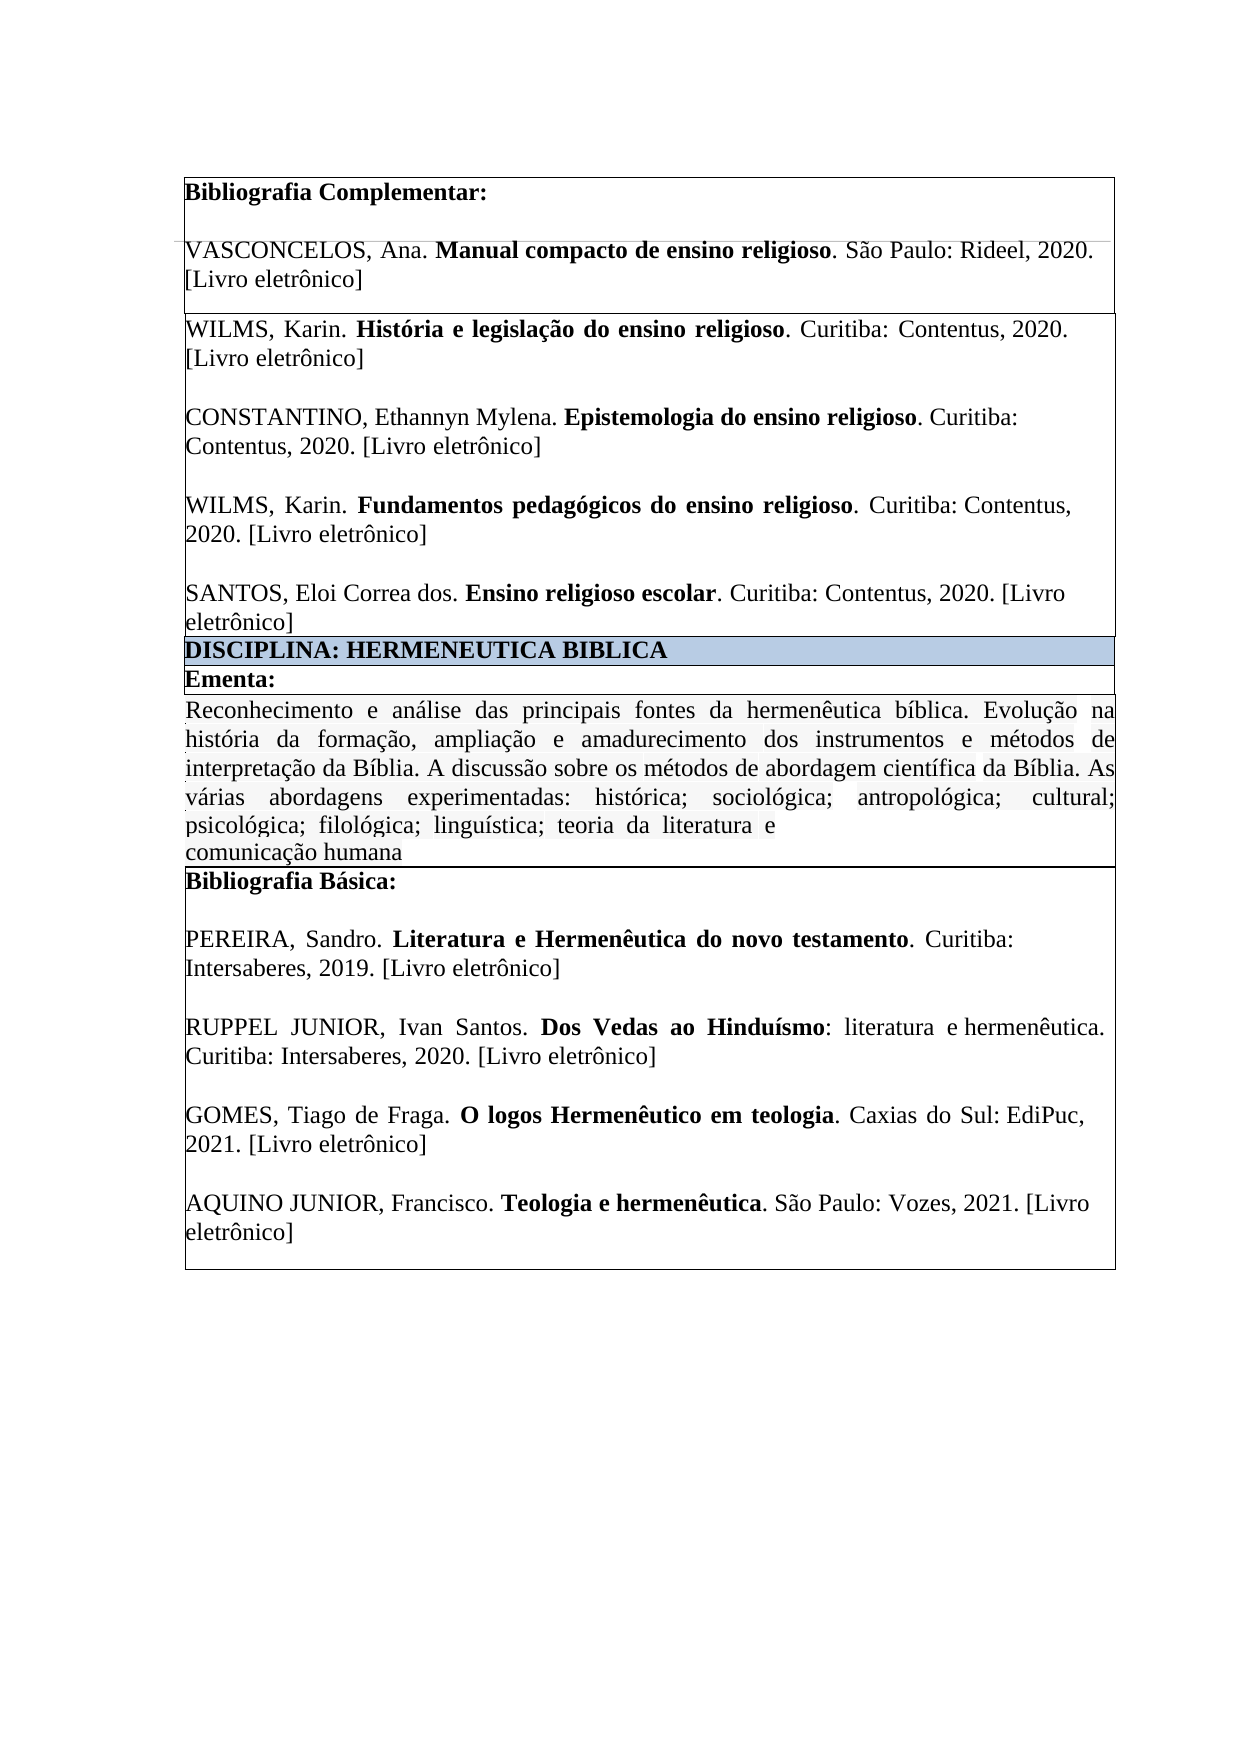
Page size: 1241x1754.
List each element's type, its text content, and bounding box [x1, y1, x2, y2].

table_cell DISCIPLINA: HERMENEUTICA BIBLICA [185, 637, 1114, 665]
table_cell WILMS, Karin. História e legislação do ensino religioso. Curitiba: Contentus, 2020. [Livro eletrônico] CONSTANTINO, Ethannyn Mylena. Epistemologia do ensino religioso. Curitiba: Contentus, 2020. [Livro eletrônico] WILMS, Karin. Fundamentos pedagógicos do ensino religioso. Curitiba: Contentus, 2020. [Livro eletrônico] SANTOS, Eloi Correa dos. Ensino religioso escolar. Curitiba: Contentus, 2020. [Livro eletrônico] [186, 314, 1115, 636]
table_cell Reconhecimento e análise das principais fontes da hermenêutica bíblica. Evolução na história da formação, ampliação e amadurecimento dos instrumentos e métodos de interpretação da Bíblia. A discussão sobre os métodos de abordagem científica da Bíblia. As várias abordagens experimentadas: histórica; sociológica; antropológica; cultural; psicológica; filológica; linguística; teoria da literatura e comunicação humana [186, 695, 1115, 866]
table_cell Ementa: [185, 666, 1114, 694]
table_cell Bibliografia Complementar: VASCONCELOS, Ana. Manual compacto de ensino religioso. São Paulo: Rideel, 2020. [Livro eletrônico] [185, 178, 1114, 313]
table_cell Bibliografia Básica: PEREIRA, Sandro. Literatura e Hermenêutica do novo testamento. Curitiba: Intersaberes, 2019. [Livro eletrônico] RUPPEL JUNIOR, Ivan Santos. Dos Vedas ao Hinduísmo: literatura e hermenêutica. Curitiba: Intersaberes, 2020. [Livro eletrônico] GOMES, Tiago de Fraga. O logos Hermenêutico em teologia. Caxias do Sul: EdiPuc, 2021. [Livro eletrônico] AQUINO JUNIOR, Francisco. Teologia e hermenêutica. São Paulo: Vozes, 2021. [Livro eletrônico] [186, 868, 1115, 1269]
